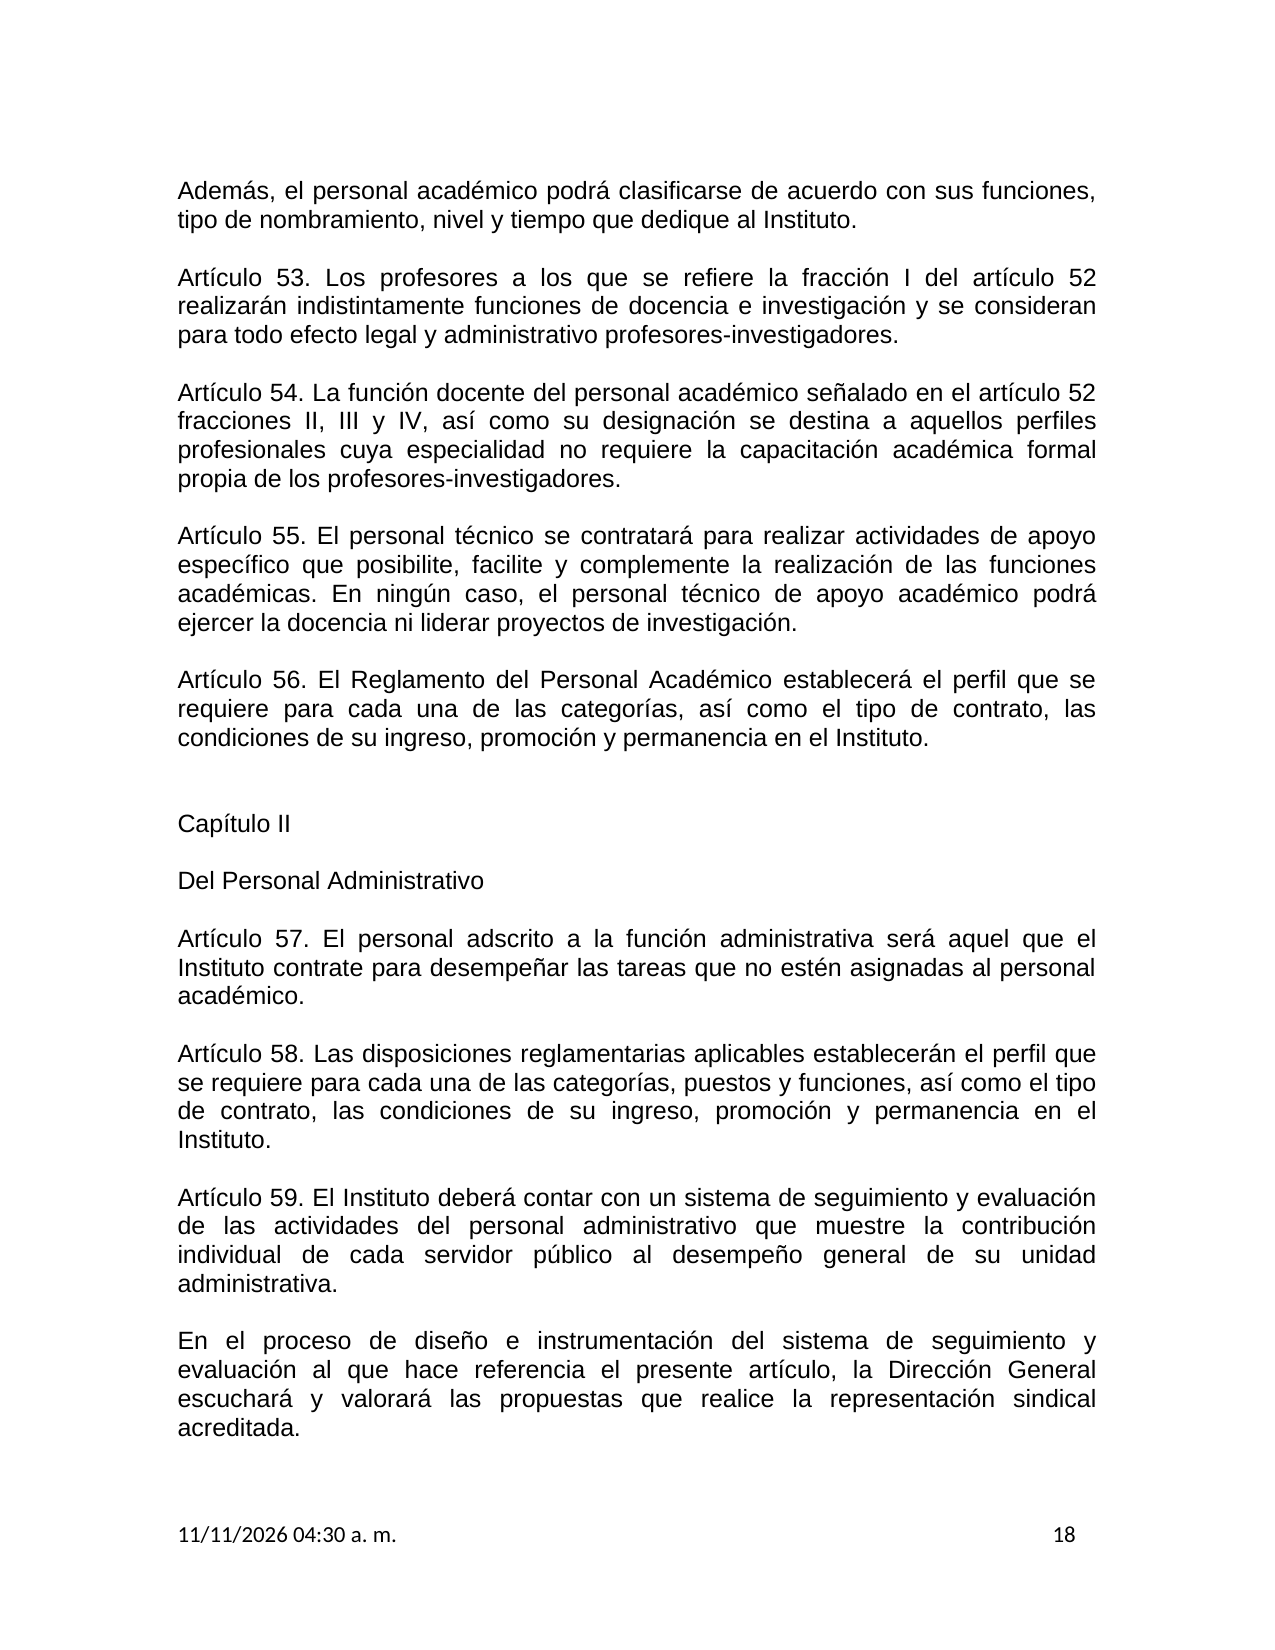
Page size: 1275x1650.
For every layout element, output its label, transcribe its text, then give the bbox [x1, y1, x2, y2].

text Capítulo II [177, 809, 1098, 838]
text Además, el personal académico podrá clasificarse de acuerdo con sus funciones, tipo de nombramiento, nivel y tiempo que dedique al Instituto. [177, 176, 1098, 234]
text En el proceso de diseño e instrumentación del sistema de seguimiento y evaluación al que hace referencia el presente artículo, la Dirección General escuchará y valorará las propuestas que realice la representación sindical acreditada. [177, 1326, 1098, 1441]
text Artículo 54. La función docente del personal académico señalado en el artículo 52 fracciones II, III y IV, así como su designación se destina a aquellos perfiles profesionales cuya especialidad no requiere la capacitación académica formal propia de los profesores-investigadores. [177, 378, 1098, 493]
text Artículo 53. Los profesores a los que se refiere la fracción I del artículo 52 realizarán indistintamente funciones de docencia e investigación y se consideran para todo efecto legal y administrativo profesores-investigadores. [177, 263, 1098, 349]
text Artículo 56. El Reglamento del Personal Académico establecerá el perfil que se requiere para cada una de las categorías, así como el tipo de contrato, las condiciones de su ingreso, promoción y permanencia en el Instituto. [177, 665, 1098, 751]
text Artículo 59. El Instituto deberá contar con un sistema de seguimiento y evaluación de las actividades del personal administrativo que muestre la contribución individual de cada servidor público al desempeño general de su unidad administrativa. [177, 1183, 1098, 1298]
text Del Personal Administrativo [177, 866, 1098, 895]
text Artículo 57. El personal adscrito a la función administrativa será aquel que el Instituto contrate para desempeñar las tareas que no estén asignadas al personal académico. [177, 924, 1098, 1010]
text Artículo 55. El personal técnico se contratará para realizar actividades de apoyo específico que posibilite, facilite y complemente la realización de las funciones académicas. En ningún caso, el personal técnico de apoyo académico podrá ejercer la docencia ni liderar proyectos de investigación. [177, 521, 1098, 636]
text Artículo 58. Las disposiciones reglamentarias aplicables establecerán el perfil que se requiere para cada una de las categorías, puestos y funciones, así como el tipo de contrato, las condiciones de su ingreso, promoción y permanencia en el Instituto. [177, 1039, 1098, 1154]
